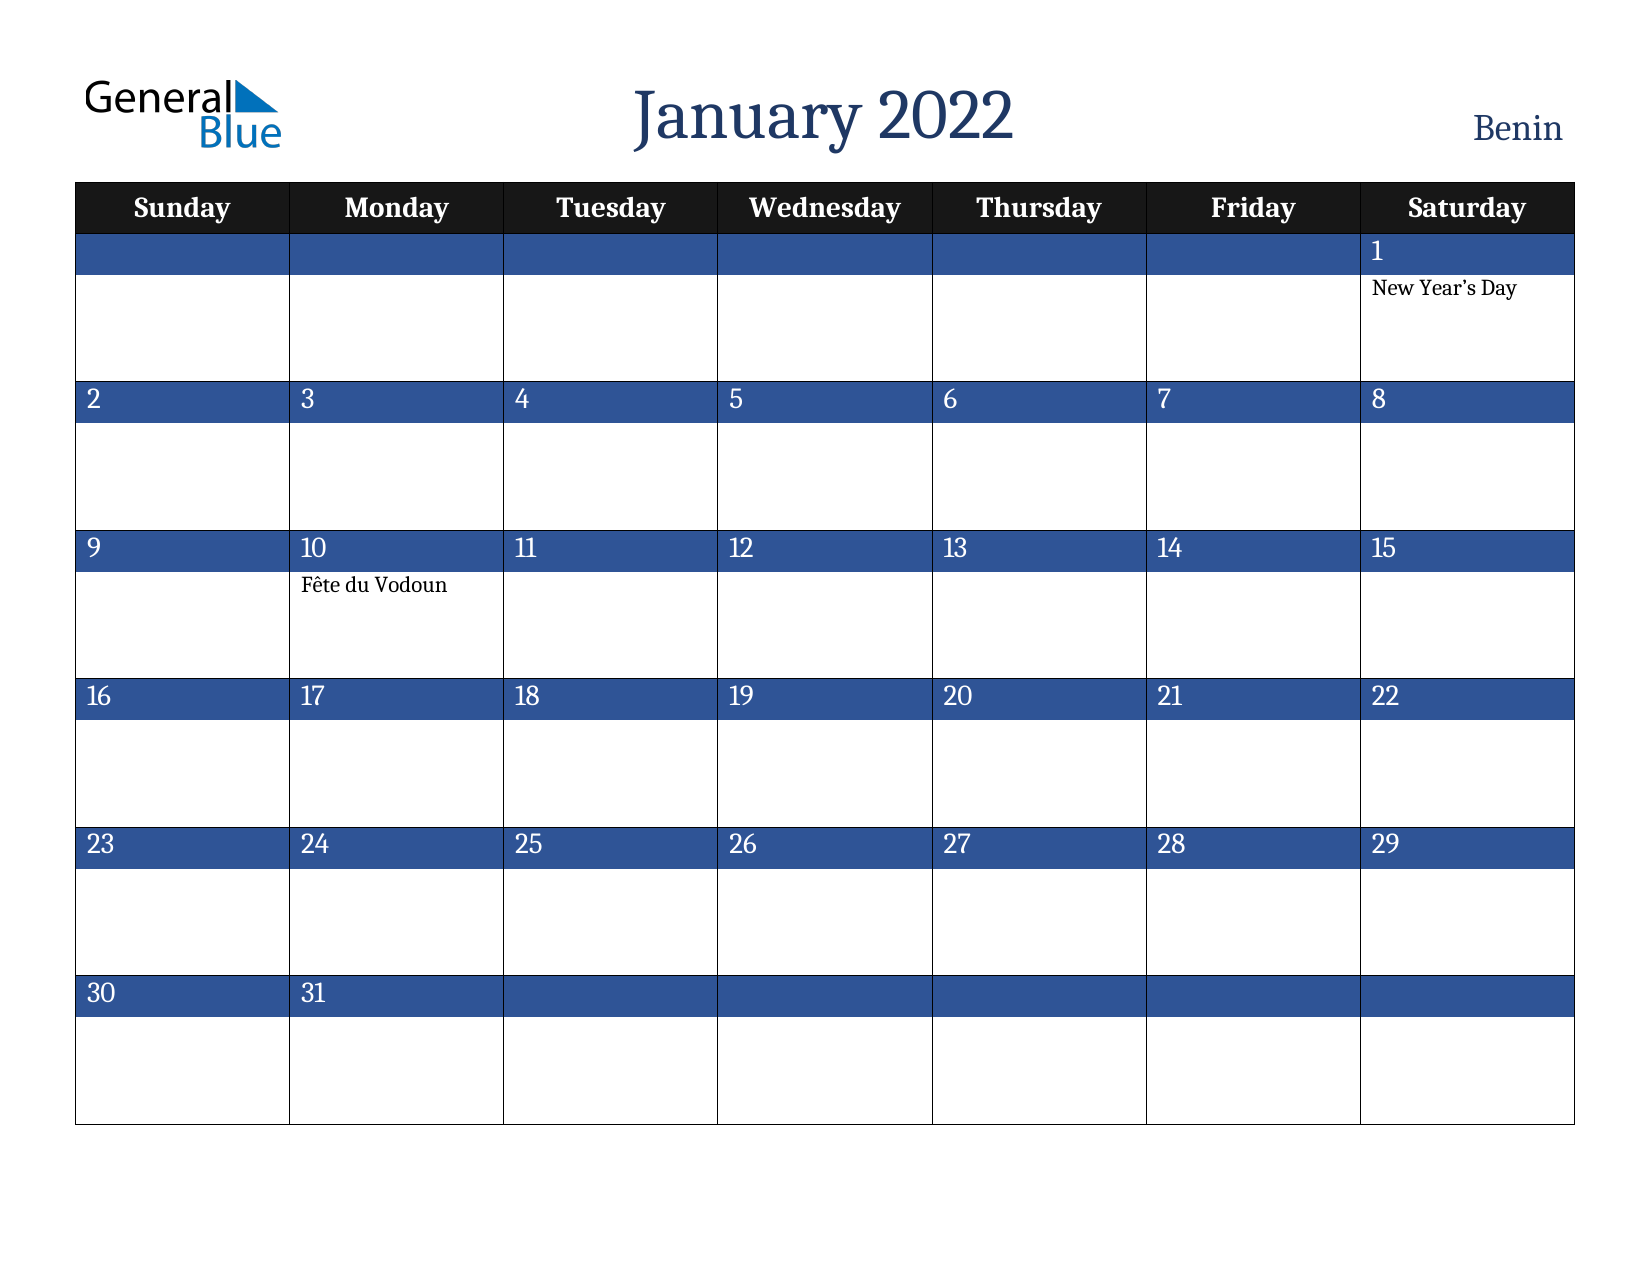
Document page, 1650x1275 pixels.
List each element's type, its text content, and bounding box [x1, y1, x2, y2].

table_cell [290, 720, 503, 827]
table_cell 21 [1147, 679, 1360, 720]
table_cell Sunday [76, 183, 289, 233]
table_cell [76, 423, 289, 530]
table_cell [933, 423, 1146, 530]
table_cell [933, 1017, 1146, 1123]
table_cell [504, 572, 717, 678]
table_cell Tuesday [504, 183, 717, 233]
table_header [76, 75, 503, 182]
table_cell Friday [1147, 183, 1360, 233]
table_cell [1147, 275, 1360, 381]
table_cell [1361, 423, 1574, 530]
table_cell [290, 423, 503, 530]
table_cell 6 [933, 382, 1146, 423]
table_cell Thursday [933, 183, 1146, 233]
table_cell 25 [504, 828, 717, 869]
table_cell 20 [933, 679, 1146, 720]
table_cell [1147, 572, 1360, 678]
table_cell 26 [718, 828, 932, 869]
table_cell 8 [1361, 382, 1574, 423]
table_cell 17 [290, 679, 503, 720]
table_cell 13 [933, 531, 1146, 572]
table_cell [1361, 976, 1574, 1017]
table_cell [1361, 1017, 1574, 1123]
table_cell [504, 275, 717, 381]
table_header Benin [1146, 75, 1574, 182]
table_cell 31 [290, 976, 503, 1017]
table_cell [1361, 720, 1574, 827]
table_cell [1147, 1017, 1360, 1123]
table_cell [933, 275, 1146, 381]
table_cell 7 [1147, 382, 1360, 423]
table_cell 28 [1147, 828, 1360, 869]
table_cell 9 [76, 531, 289, 572]
table_cell [504, 869, 717, 975]
picture [86, 80, 281, 148]
table_cell [290, 234, 503, 275]
table_cell [290, 275, 503, 381]
table_cell New Year’s Day [1361, 275, 1574, 381]
table_cell [290, 1017, 503, 1123]
table_cell [1361, 869, 1574, 975]
table_cell Fête du Vodoun [290, 572, 503, 678]
table_cell [718, 869, 932, 975]
table_cell [76, 275, 289, 381]
table_cell Monday [290, 183, 503, 233]
table_cell [933, 976, 1146, 1017]
table_cell [504, 720, 717, 827]
table_cell 5 [718, 382, 932, 423]
table_cell [933, 869, 1146, 975]
table_cell 16 [76, 679, 289, 720]
table_cell 23 [76, 828, 289, 869]
table_cell [76, 572, 289, 678]
table_cell 22 [1361, 679, 1574, 720]
table_cell [1147, 720, 1360, 827]
table_cell [718, 1017, 932, 1123]
table_cell [504, 976, 717, 1017]
table_cell [1147, 869, 1360, 975]
table_cell [504, 1017, 717, 1123]
table_cell [933, 234, 1146, 275]
table_cell [504, 234, 717, 275]
table_cell Saturday [1361, 183, 1574, 233]
table_cell [1361, 572, 1574, 678]
table_cell 2 [76, 382, 289, 423]
table_cell [1147, 976, 1360, 1017]
table_cell [718, 976, 932, 1017]
table_cell 27 [933, 828, 1146, 869]
table_cell [1147, 423, 1360, 530]
table_cell 19 [718, 679, 932, 720]
table_cell [718, 572, 932, 678]
table_cell 1 [1361, 234, 1574, 275]
table_cell [1147, 234, 1360, 275]
table_cell 18 [504, 679, 717, 720]
table_cell [504, 423, 717, 530]
table_cell 15 [1361, 531, 1574, 572]
table_cell 4 [504, 382, 717, 423]
table_cell [933, 572, 1146, 678]
table_cell [933, 720, 1146, 827]
table_cell [718, 275, 932, 381]
table_cell [76, 720, 289, 827]
table_cell 14 [1147, 531, 1360, 572]
table_cell 3 [290, 382, 503, 423]
table_cell [718, 423, 932, 530]
table_cell [290, 869, 503, 975]
table_cell [76, 869, 289, 975]
table_cell [718, 234, 932, 275]
table_cell 12 [718, 531, 932, 572]
table_cell 24 [290, 828, 503, 869]
table_cell [76, 234, 289, 275]
table_cell 30 [76, 976, 289, 1017]
table_cell [718, 720, 932, 827]
table_cell 11 [504, 531, 717, 572]
table_cell Wednesday [718, 183, 932, 233]
table_cell 29 [1361, 828, 1574, 869]
table_header January 2022 [504, 75, 1146, 182]
table_cell [76, 1017, 289, 1123]
table_cell 10 [290, 531, 503, 572]
